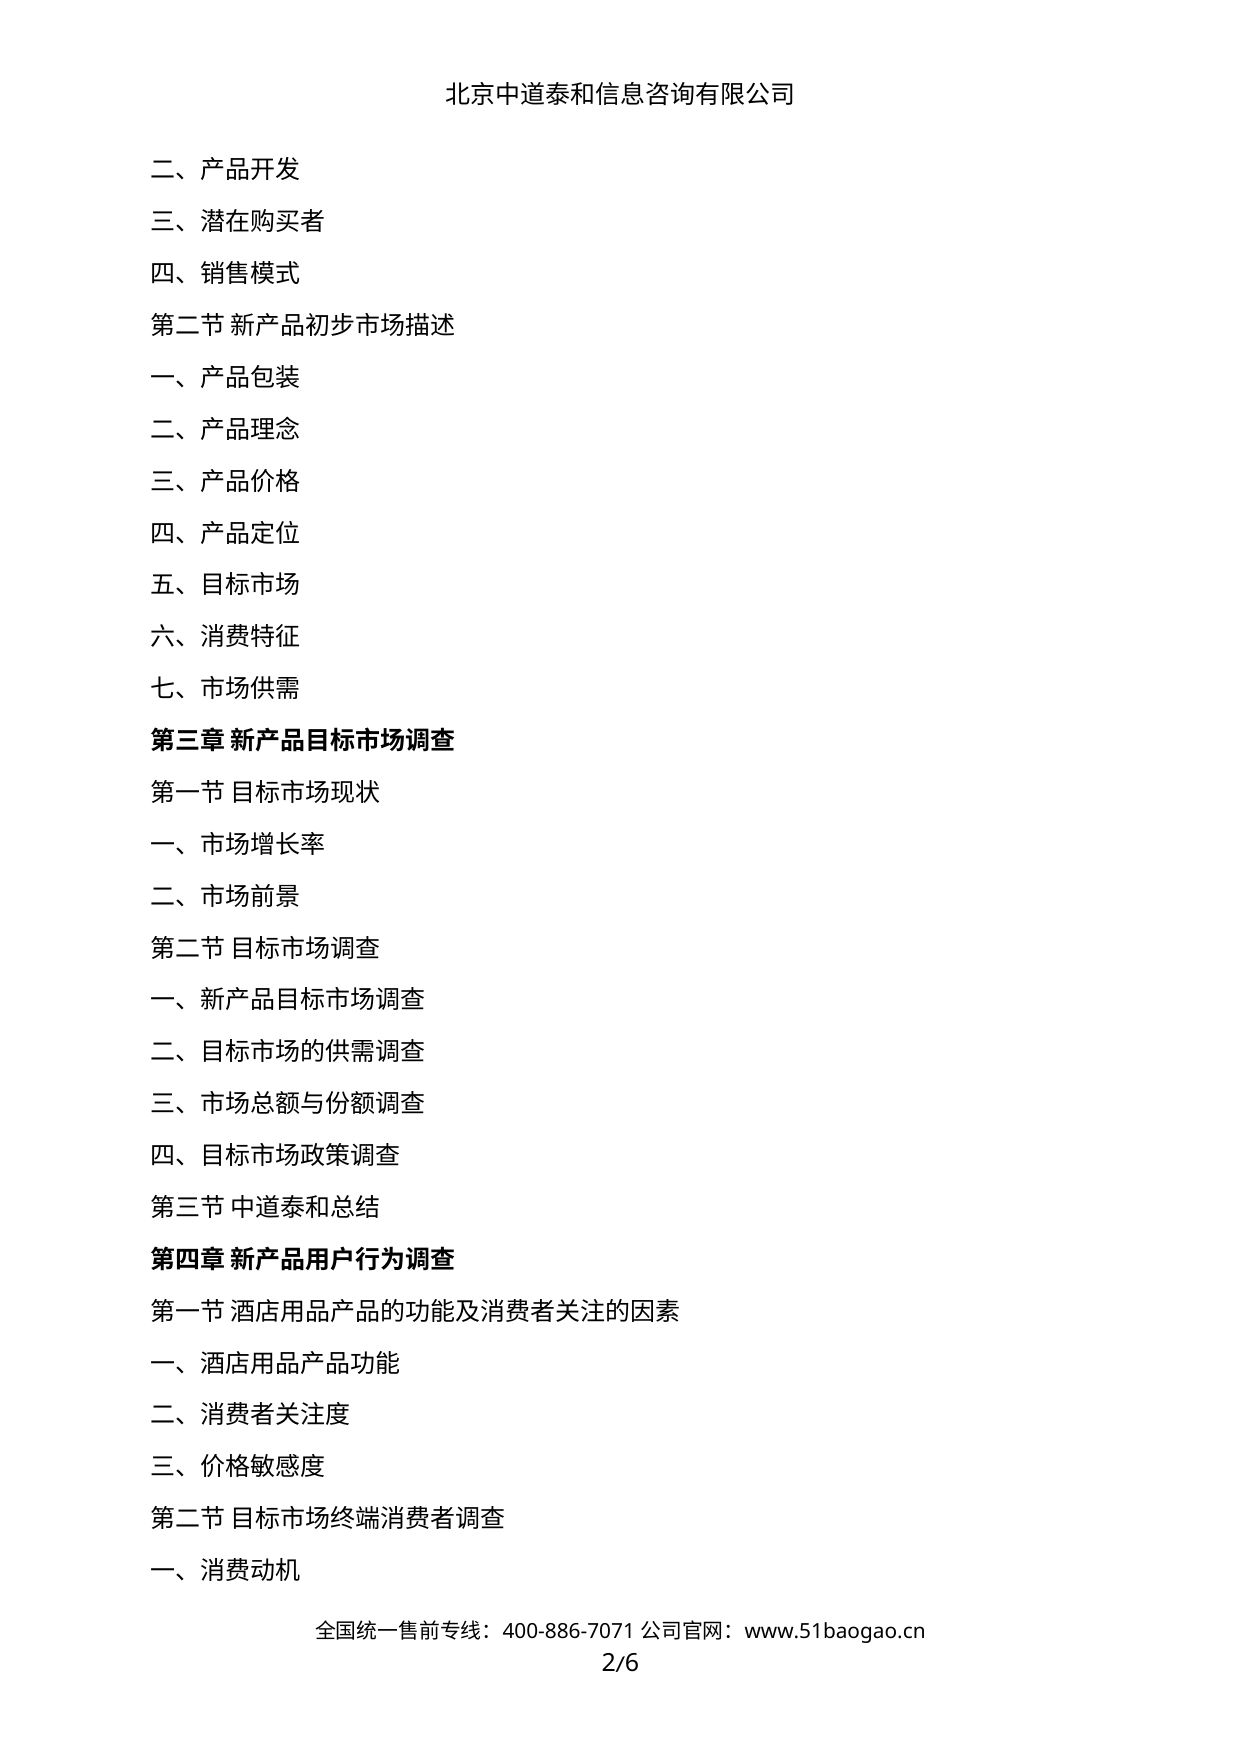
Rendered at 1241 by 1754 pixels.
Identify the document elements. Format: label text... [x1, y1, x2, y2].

text 一、酒店用品产品功能 [150, 1343, 1090, 1379]
text 一、产品包装 [150, 357, 1090, 394]
text 一、新产品目标市场调查 [150, 980, 1090, 1016]
text 三、价格敏感度 [150, 1447, 1090, 1483]
text 二、消费者关注度 [150, 1395, 1090, 1431]
text 三、产品价格 [150, 461, 1090, 497]
text 第二节 目标市场调查 [150, 928, 1090, 964]
text 一、消费动机 [150, 1551, 1090, 1587]
text 四、目标市场政策调查 [150, 1136, 1090, 1172]
text 第二节 目标市场终端消费者调查 [150, 1499, 1090, 1535]
text 第三节 中道泰和总结 [150, 1187, 1090, 1224]
text 二、市场前景 [150, 876, 1090, 912]
text 第二节 新产品初步市场描述 [150, 306, 1090, 342]
text 第三章 新产品目标市场调查 [150, 721, 1090, 757]
text 第四章 新产品用户行为调查 [150, 1239, 1090, 1276]
text 二、产品理念 [150, 409, 1090, 446]
text 三、潜在购买者 [150, 202, 1090, 238]
text 二、目标市场的供需调查 [150, 1032, 1090, 1068]
text 六、消费特征 [150, 617, 1090, 653]
text 三、市场总额与份额调查 [150, 1084, 1090, 1120]
text 二、产品开发 [150, 150, 1090, 186]
text 第一节 酒店用品产品的功能及消费者关注的因素 [150, 1291, 1090, 1327]
text 四、销售模式 [150, 254, 1090, 290]
text 五、目标市场 [150, 565, 1090, 601]
text 四、产品定位 [150, 513, 1090, 549]
text 一、市场增长率 [150, 824, 1090, 861]
text 七、市场供需 [150, 669, 1090, 705]
text 第一节 目标市场现状 [150, 772, 1090, 809]
